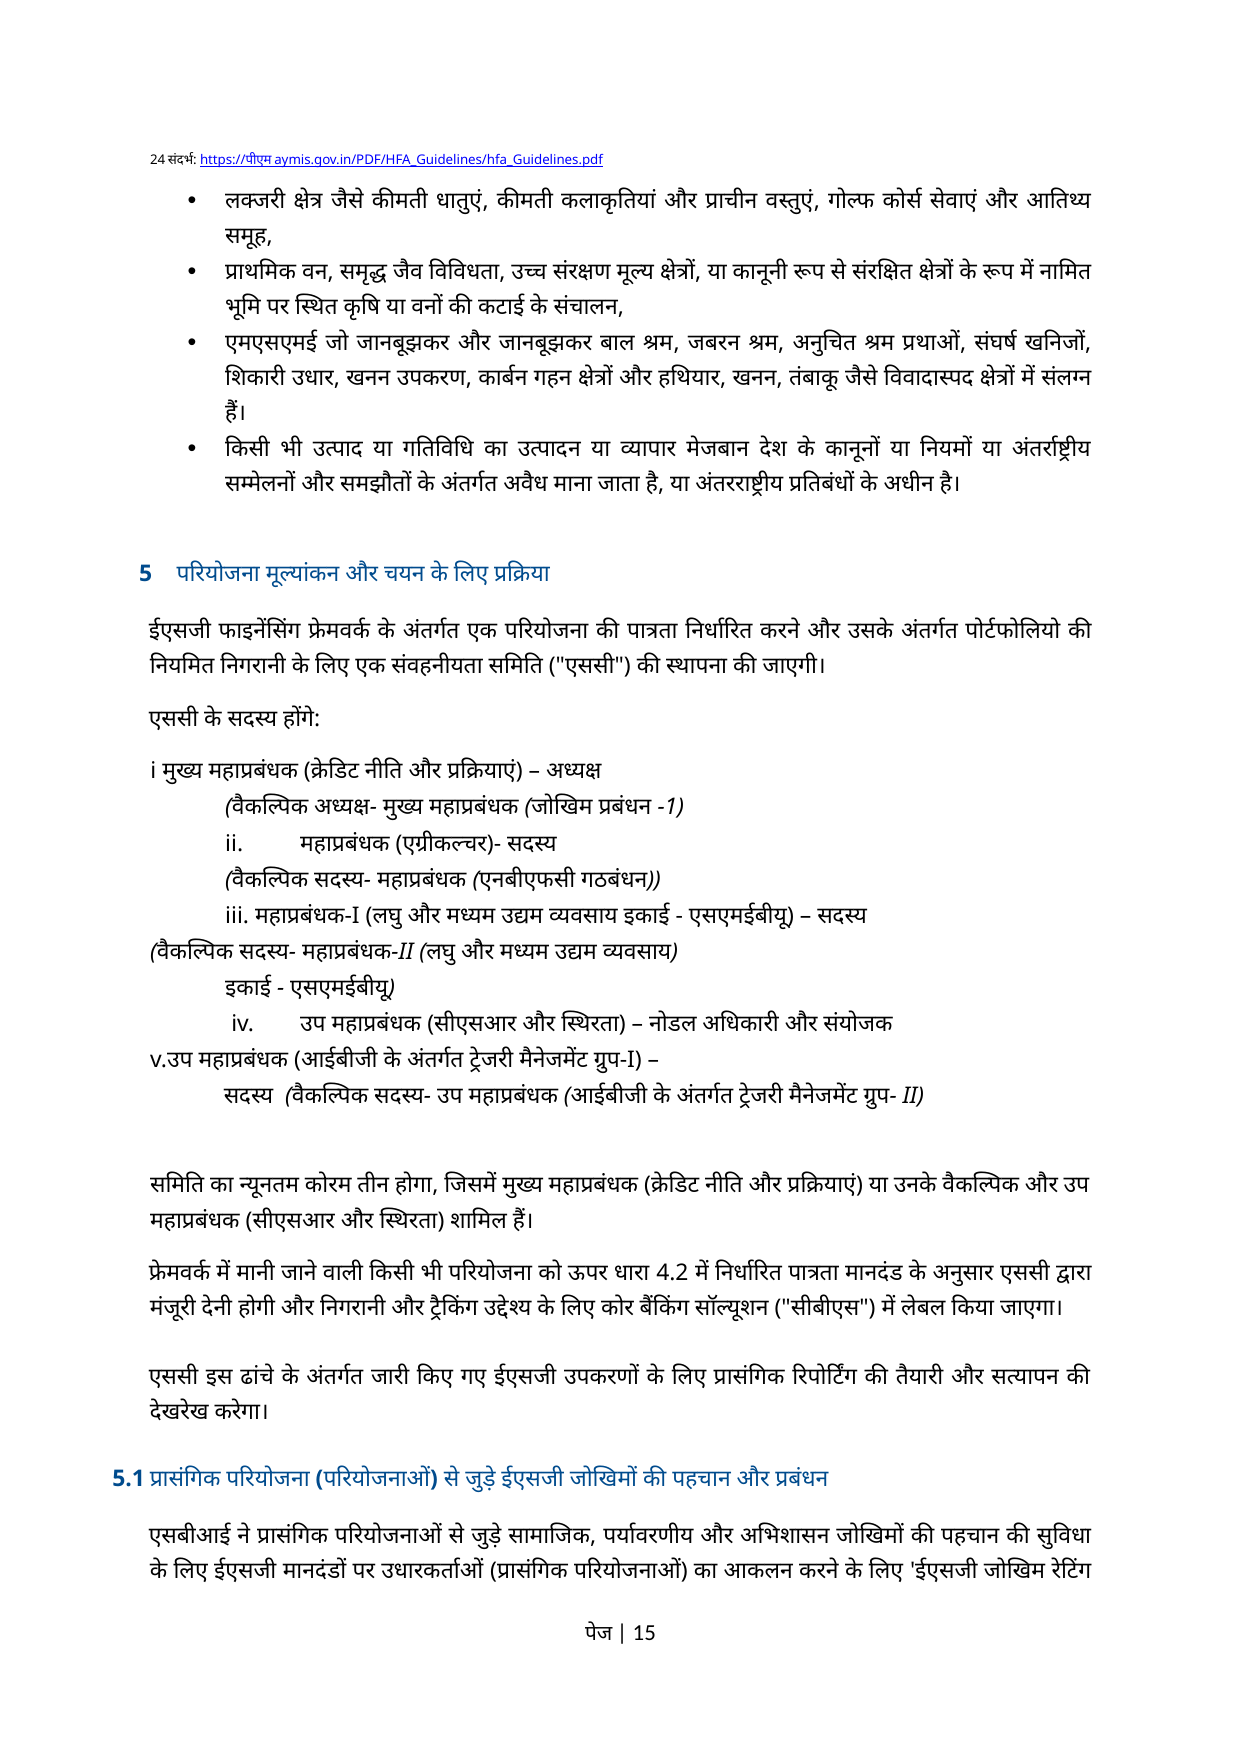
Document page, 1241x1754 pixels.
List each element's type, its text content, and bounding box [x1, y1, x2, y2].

list किसी भी उत्पाद या गतिविधि का उत्पादन या व्यापार मेजबान देश के कानूनों या नियमों या अंतर्राष्ट्रीय सम्मेलनों और समझौतों के अंतर्गत अवैध माना जाता है, या अंतरराष्ट्रीय प्रतिबंधों के अधीन है। [187, 432, 1091, 499]
text फ्रेमवर्क में मानी जाने वाली किसी भी परियोजना को ऊपर धारा 4.2 में निर्धारित पात्रता मानदंड के अनुसार एससी द्वारा मंजूरी देनी होगी और निगरानी और ट्रैकिंग उद्देश्य के लिए कोर बैंकिंग सॉल्यूशन ("सीबीएस") में लेबल किया जाएगा। [148, 1256, 1091, 1322]
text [148, 1519, 1091, 1586]
text iii. महाप्रबंधक-I (लघु और मध्यम उद्यम व्यवसाय इकाई - एसएमईबीयू) – सदस्य [164, 899, 1091, 930]
text ii. महाप्रबंधक (एग्रीकल्चर)- सदस्य [169, 826, 1004, 858]
text i मुख्य महाप्रबंधक (क्रेडिट नीति और प्रक्रियाएं) – अध्यक्ष [150, 754, 1092, 785]
text (वैकल्पिक सदस्य- महाप्रबंधक-II (लघु और मध्यम उद्यम व्यवसाय) [150, 935, 1090, 966]
list प्राथमिक वन, समृद्ध जैव विविधता, उच्च संरक्षण मूल्य क्षेत्रों, या कानूनी रूप से संरक्षित क्षेत्रों के रूप में नामित भूमि पर स्थित कृषि या वनों की कटाई के संचालन, [187, 255, 1091, 322]
text iv. उप महाप्रबंधक (सीएसआर और स्थिरता) – नोडल अधिकारी और संयोजक [162, 1007, 1073, 1038]
subtitle प्रासंगिक परियोजना (परियोजनाओं) से जुड़े ईएसजी जोखिमों की पहचान और प्रबंधन [112, 1462, 1024, 1494]
text (वैकल्पिक अध्यक्ष- मुख्य महाप्रबंधक (जोखिम प्रबंधन -1) [169, 790, 1004, 821]
text इकाई - एसएमईबीयू) [162, 971, 1073, 1002]
text एससी इस ढांचे के अंतर्गत जारी किए गए ईएसजी उपकरणों के लिए प्रासंगिक रिपोर्टिंग की तैयारी और सत्यापन की देखरेख करेगा। [148, 1360, 1091, 1427]
text समिति का न्यूनतम कोरम तीन होगा, जिसमें मुख्य महाप्रबंधक (क्रेडिट नीति और प्रक्रियाएं) या उनके वैकल्पिक और उप महाप्रबंधक (सीएसआर और स्थिरता) शामिल हैं। [150, 1168, 1092, 1235]
subtitle परियोजना मूल्यांकन और चयन के लिए प्रक्रिया [139, 557, 1024, 588]
text सदस्य (वैकल्पिक सदस्य- उप महाप्रबंधक (आईबीजी के अंतर्गत ट्रेजरी मैनेजमेंट ग्रुप- II) [223, 1079, 1092, 1110]
text एससी के सदस्य होंगे: [148, 701, 1091, 733]
text (वैकल्पिक सदस्य- महाप्रबंधक (एनबीएफसी गठबंधन)) [164, 863, 1091, 894]
list लक्जरी क्षेत्र जैसे कीमती धातुएं, कीमती कलाकृतियां और प्राचीन वस्तुएं, गोल्फ कोर्स सेवाएं और आतिथ्य समूह, [187, 184, 1091, 251]
text 24संदर्भ: https://पीएमaymis.gov.in/PDF/HFA_Guidelines/hfa_Guidelines.pdf [150, 151, 1092, 182]
text v.उप महाप्रबंधक (आईबीजी के अंतर्गत ट्रेजरी मैनेजमेंट ग्रुप-I) – [150, 1043, 1092, 1074]
text ईएसजी फाइनेंसिंग फ्रेमवर्क के अंतर्गत एक परियोजना की पात्रता निर्धारित करने और उसके अंतर्गत पोर्टफोलियो की नियमित निगरानी के लिए एक संवहनीयता समिति ("एससी") की स्थापना की जाएगी। [148, 614, 1091, 680]
list एमएसएमई जो जानबूझकर और जानबूझकर बाल श्रम, जबरन श्रम, अनुचित श्रम प्रथाओं, संघर्ष खनिजों, शिकारी उधार, खनन उपकरण, कार्बन गहन क्षेत्रों और हथियार, खनन, तंबाकू जैसे विवादास्पद क्षेत्रों में संलग्न हैं। [187, 326, 1091, 428]
